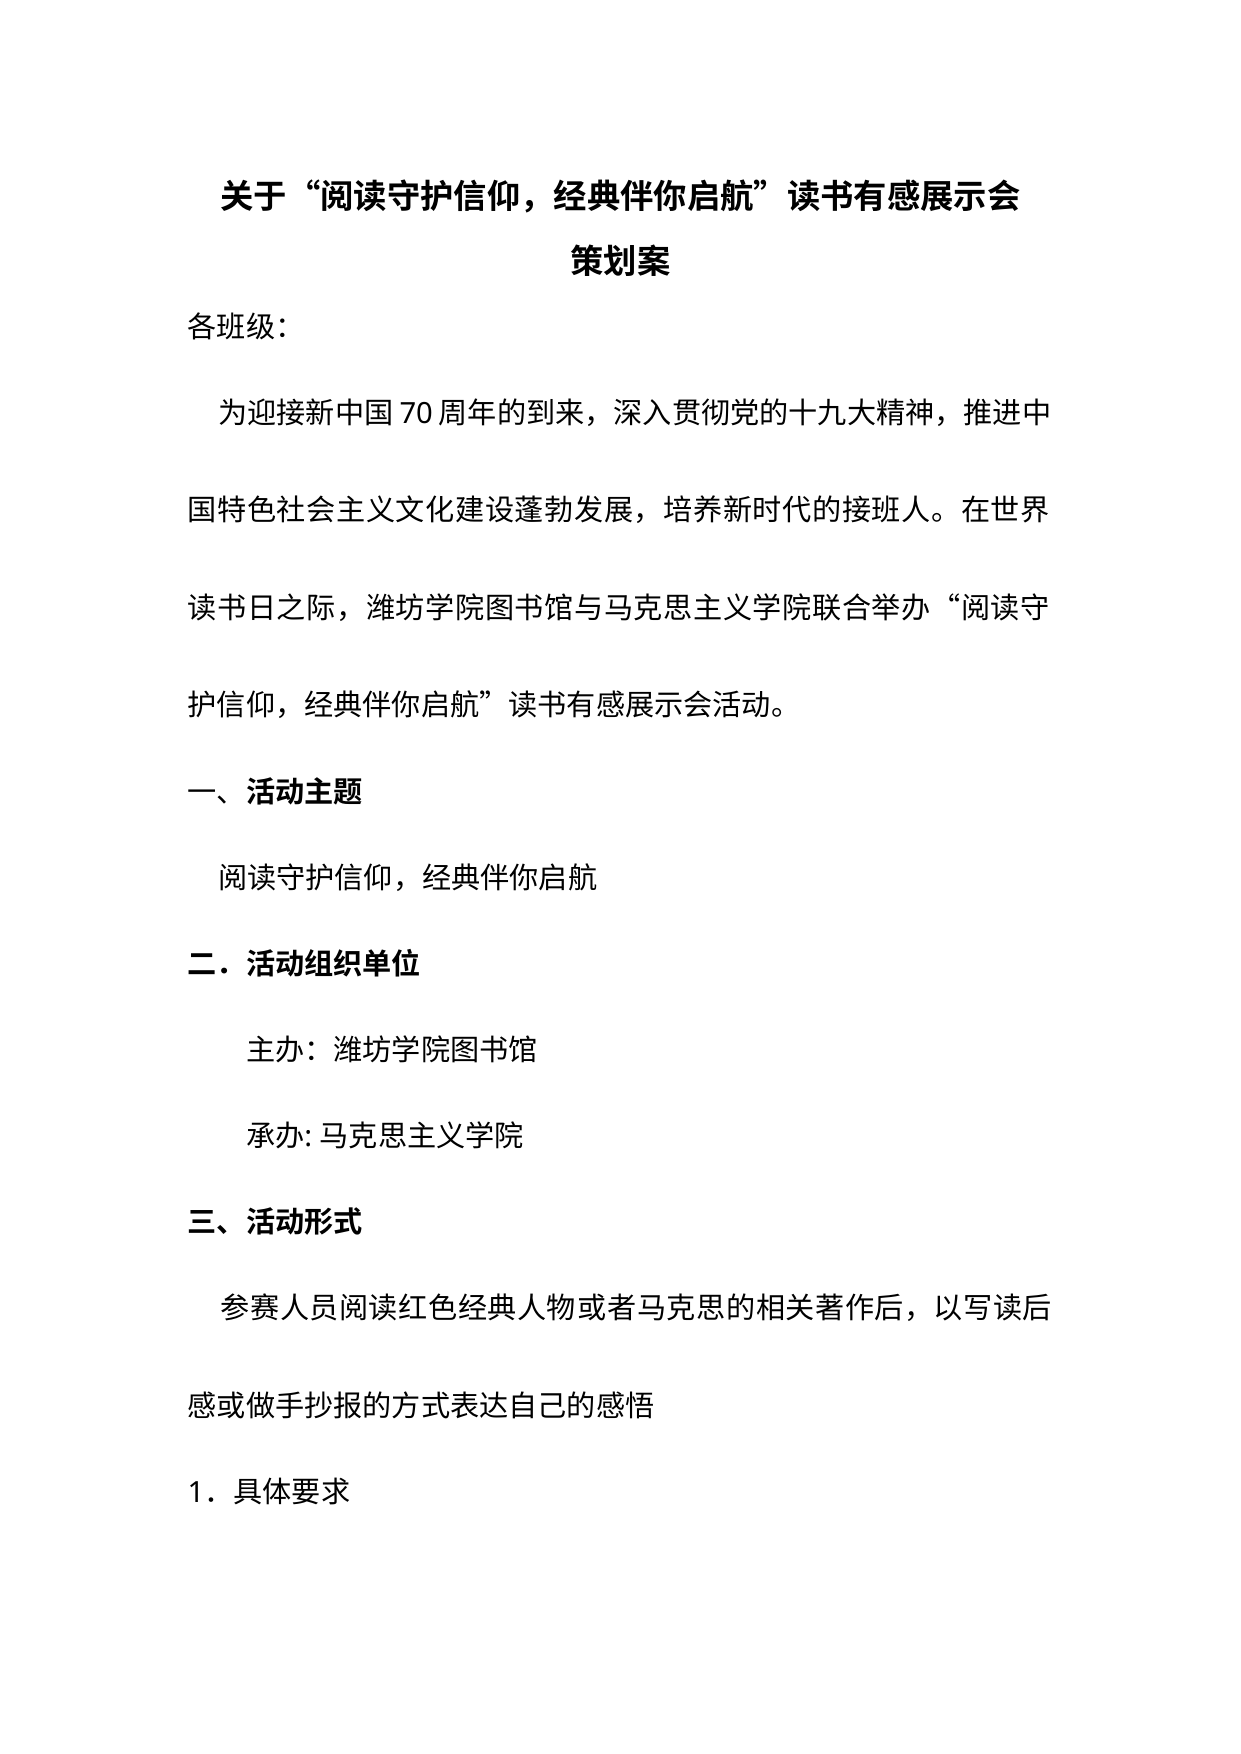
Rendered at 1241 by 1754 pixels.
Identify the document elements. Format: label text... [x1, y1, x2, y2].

text 关于“阅读守护信仰，经典伴你启航”读书有感展示会 [187, 162, 1053, 227]
text 三、活动形式 [187, 1187, 1053, 1252]
text 二．活动组织单位 [187, 929, 1053, 994]
text 承办: 马克思主义学院 [187, 1101, 1053, 1166]
text 主办：潍坊学院图书馆 [187, 1015, 1053, 1080]
text 参赛人员阅读红色经典人物或者马克思的相关著作后，以写读后感或做手抄报的方式表达自己的感悟 [187, 1274, 1053, 1436]
text 一、活动主题 [187, 757, 1053, 822]
text 阅读守护信仰，经典伴你启航 [187, 843, 1053, 908]
text 为迎接新中国70周年的到来，深入贯彻党的十九大精神，推进中国特色社会主义文化建设蓬勃发展，培养新时代的接班人。在世界读书日之际，潍坊学院图书馆与马克思主义学院联合举办“阅读守护信仰，经典伴你启航”读书有感展示会活动。 [187, 378, 1053, 736]
text 各班级： [187, 292, 1053, 357]
text 策划案 [187, 227, 1053, 292]
text 1．具体要求 [187, 1457, 1053, 1522]
